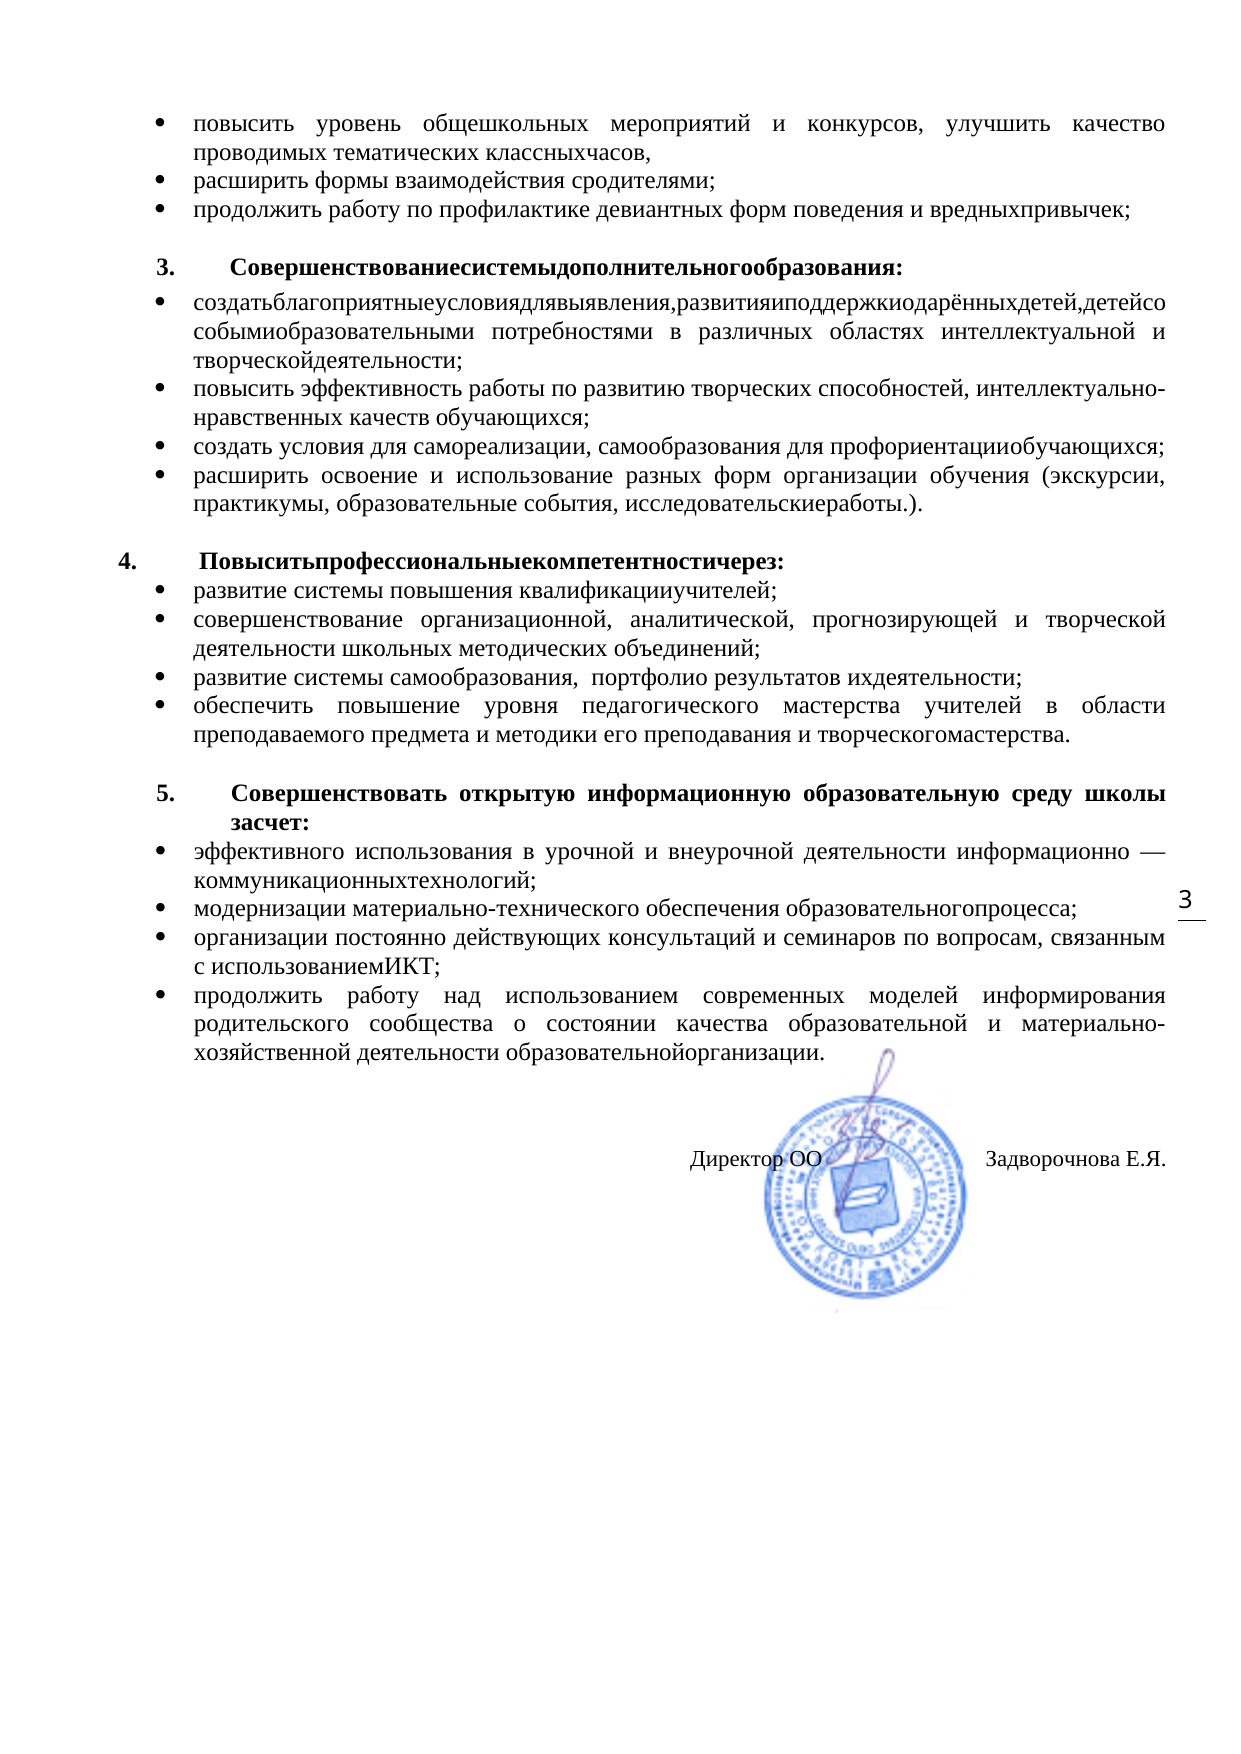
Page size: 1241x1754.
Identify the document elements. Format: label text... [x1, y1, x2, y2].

list развитие системы самообразования, портфолио результатов ихдеятельности; [156, 662, 1167, 691]
list продолжить работу над использованием современных моделей информирования родительского сообщества о состоянии качества образовательной и материально- хозяйственной деятельности образовательнойорганизации. [156, 980, 1167, 1066]
list Повыситьпрофессиональныекомпетентностичерез: [118, 546, 1167, 575]
list Совершенствовать открытую информационную образовательную среду школы засчет: [156, 778, 1167, 836]
list расширить формы взаимодействия сродителями; [156, 165, 1167, 194]
list совершенствование организационной, аналитической, прогнозирующей и творческой деятельности школьных методических объединений; [156, 604, 1167, 662]
list модернизации материально-технического обеспечения образовательногопроцесса; [156, 893, 1167, 922]
list развитие системы повышения квалификацииучителей; [156, 576, 1167, 604]
text Директор ОО Задворочнова Е.Я. [118, 1145, 1167, 1171]
list повысить эффективность работы по развитию творческих способностей, интеллектуально-нравственных качеств обучающихся; [156, 373, 1167, 431]
list организации постоянно действующих консультаций и семинаров по вопросам, связанным с использованиемИКТ; [156, 922, 1167, 980]
list расширить освоение и использование разных форм организации обучения (экскурсии, практикумы, образовательные события, исследовательскиеработы.). [156, 460, 1167, 517]
list создать условия для самореализации, самообразования для профориентацииобучающихся; [156, 431, 1167, 460]
list эффективного использования в урочной и внеурочной деятельности информационно — коммуникационныхтехнологий; [156, 836, 1167, 893]
list создатьблагоприятныеусловиядлявыявления,развитияиподдержкиодарённыхдетей,детейсособымиобразовательными потребностями в различных областях интеллектуальной и творческойдеятельности; [156, 287, 1167, 373]
list Совершенствованиесистемыдополнительногообразования: [156, 252, 1167, 281]
list обеспечить повышение уровня педагогического мастерства учителей в области преподаваемого предмета и методики его преподавания и творческогомастерства. [156, 691, 1167, 748]
list продолжить работу по профилактике девиантных форм поведения и вредныхпривычек; [156, 194, 1167, 223]
list повысить уровень общешкольных мероприятий и конкурсов, улучшить качество проводимых тематических классныхчасов, [156, 108, 1167, 165]
